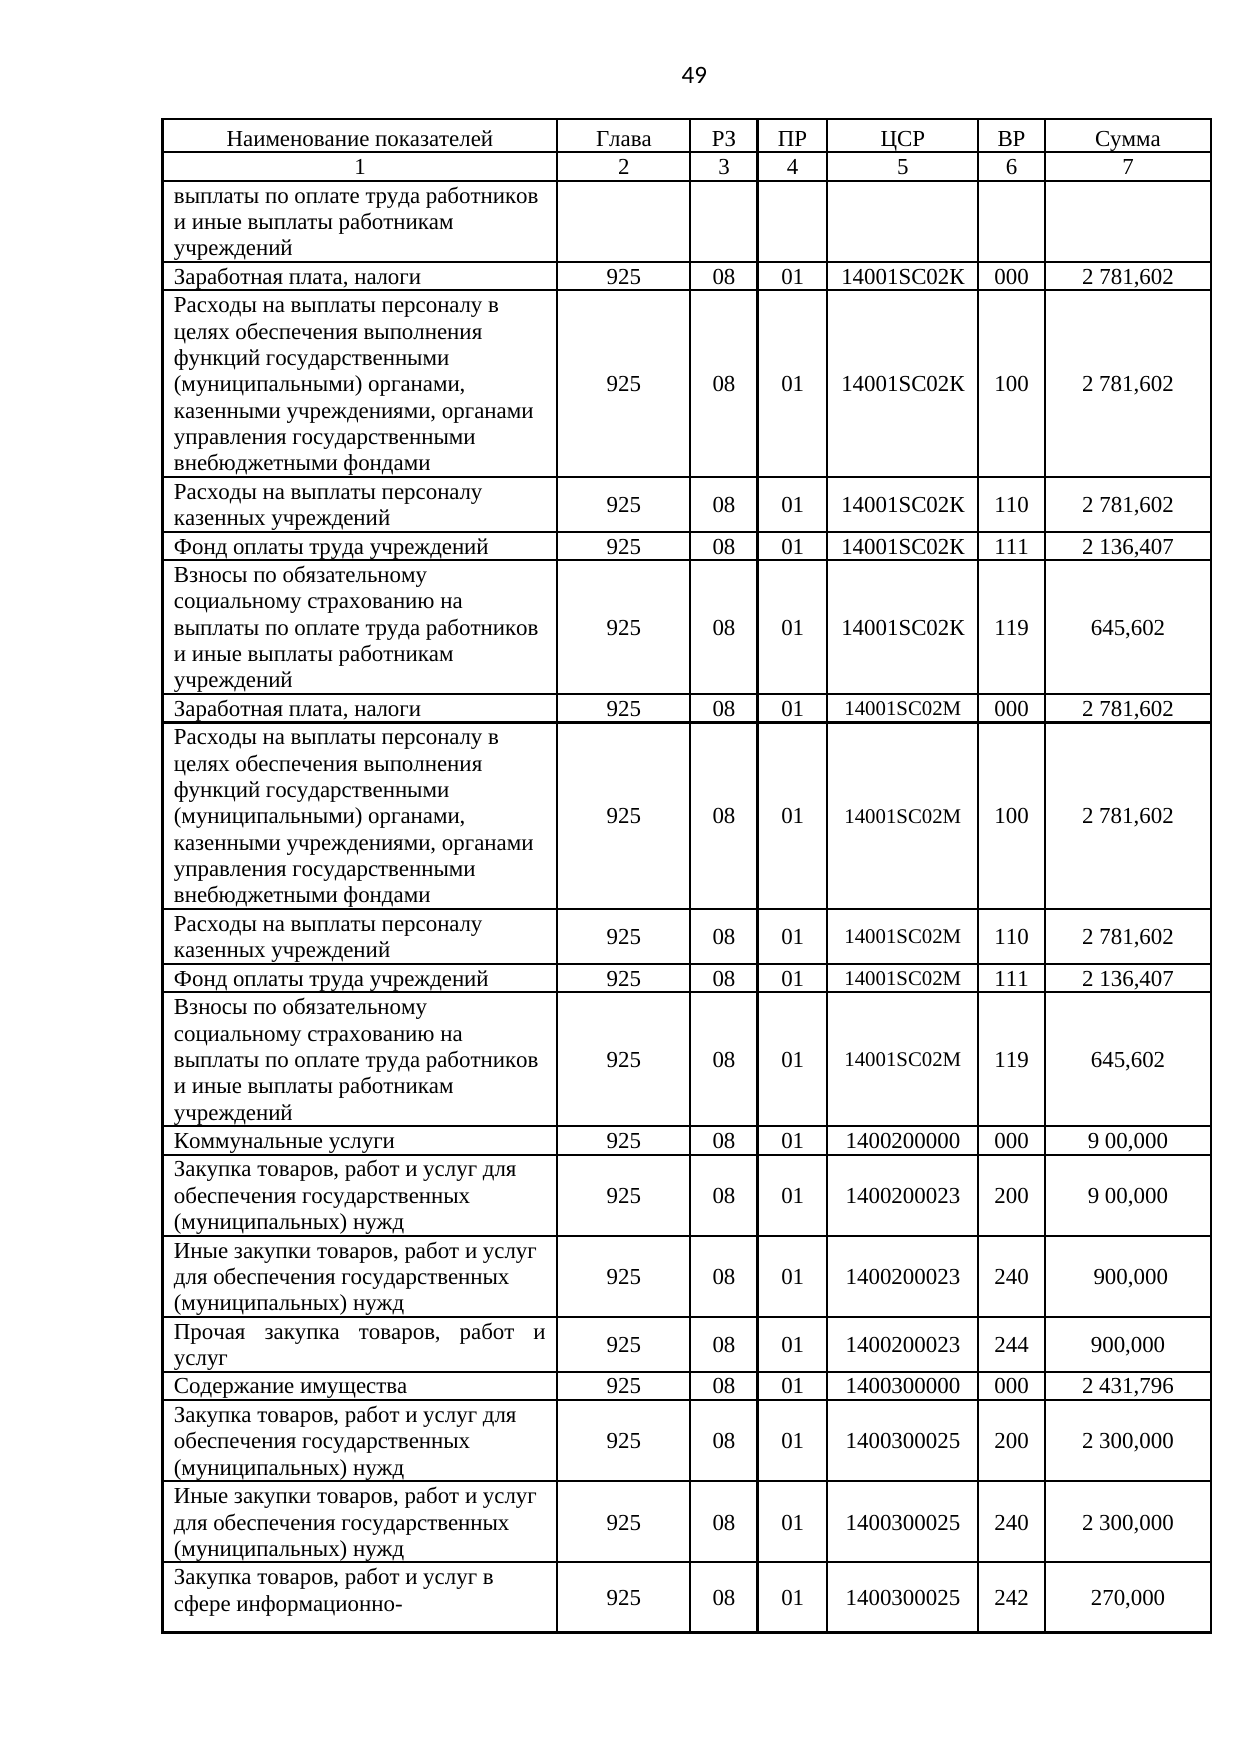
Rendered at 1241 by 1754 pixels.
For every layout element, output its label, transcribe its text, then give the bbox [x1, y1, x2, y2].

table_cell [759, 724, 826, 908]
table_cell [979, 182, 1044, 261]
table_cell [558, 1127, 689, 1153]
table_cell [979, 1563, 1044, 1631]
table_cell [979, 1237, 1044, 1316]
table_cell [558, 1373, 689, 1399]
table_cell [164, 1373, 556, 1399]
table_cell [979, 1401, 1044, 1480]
table_header Глава [558, 120, 689, 151]
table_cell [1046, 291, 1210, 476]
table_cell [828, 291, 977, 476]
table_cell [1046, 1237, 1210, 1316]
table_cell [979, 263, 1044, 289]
table_cell 5 [828, 153, 977, 180]
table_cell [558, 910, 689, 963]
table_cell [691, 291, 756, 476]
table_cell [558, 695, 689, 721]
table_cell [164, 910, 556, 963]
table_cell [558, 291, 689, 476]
table_header РЗ [691, 120, 756, 151]
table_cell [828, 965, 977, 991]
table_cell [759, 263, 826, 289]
table_cell 7 [1046, 153, 1210, 180]
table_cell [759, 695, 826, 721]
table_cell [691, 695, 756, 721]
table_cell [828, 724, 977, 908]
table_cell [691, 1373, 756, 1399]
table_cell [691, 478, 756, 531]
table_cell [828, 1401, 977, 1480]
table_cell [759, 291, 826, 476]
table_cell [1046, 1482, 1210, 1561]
table_header ЦСР [828, 120, 977, 151]
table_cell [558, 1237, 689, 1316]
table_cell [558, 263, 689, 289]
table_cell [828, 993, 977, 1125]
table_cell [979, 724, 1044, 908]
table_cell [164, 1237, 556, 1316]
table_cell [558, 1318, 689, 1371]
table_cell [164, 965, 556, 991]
table_cell 2 [558, 153, 689, 180]
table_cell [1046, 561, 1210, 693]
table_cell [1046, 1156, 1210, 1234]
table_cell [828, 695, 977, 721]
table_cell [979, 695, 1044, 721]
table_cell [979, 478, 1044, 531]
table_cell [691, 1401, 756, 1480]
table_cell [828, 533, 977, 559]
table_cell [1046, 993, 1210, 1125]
table_cell 6 [979, 153, 1044, 180]
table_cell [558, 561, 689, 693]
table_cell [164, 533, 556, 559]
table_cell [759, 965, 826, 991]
table_header Сумма [1046, 120, 1210, 151]
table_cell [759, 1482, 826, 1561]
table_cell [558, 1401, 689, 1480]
table_header Наименование показателей [164, 120, 556, 151]
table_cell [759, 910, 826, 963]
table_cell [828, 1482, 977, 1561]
table_header ПР [759, 120, 826, 151]
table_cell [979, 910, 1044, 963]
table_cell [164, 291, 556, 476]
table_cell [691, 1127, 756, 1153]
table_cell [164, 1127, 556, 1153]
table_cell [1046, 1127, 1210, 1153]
table_cell 3 [691, 153, 756, 180]
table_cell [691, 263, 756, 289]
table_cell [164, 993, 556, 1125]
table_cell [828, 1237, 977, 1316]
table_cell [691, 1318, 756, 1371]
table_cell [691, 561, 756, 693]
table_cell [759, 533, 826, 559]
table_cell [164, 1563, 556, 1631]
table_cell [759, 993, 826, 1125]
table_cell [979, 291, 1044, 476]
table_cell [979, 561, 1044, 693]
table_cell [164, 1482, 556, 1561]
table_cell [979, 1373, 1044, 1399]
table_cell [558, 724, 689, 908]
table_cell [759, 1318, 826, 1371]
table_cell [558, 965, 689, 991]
table_cell 1 [164, 153, 556, 180]
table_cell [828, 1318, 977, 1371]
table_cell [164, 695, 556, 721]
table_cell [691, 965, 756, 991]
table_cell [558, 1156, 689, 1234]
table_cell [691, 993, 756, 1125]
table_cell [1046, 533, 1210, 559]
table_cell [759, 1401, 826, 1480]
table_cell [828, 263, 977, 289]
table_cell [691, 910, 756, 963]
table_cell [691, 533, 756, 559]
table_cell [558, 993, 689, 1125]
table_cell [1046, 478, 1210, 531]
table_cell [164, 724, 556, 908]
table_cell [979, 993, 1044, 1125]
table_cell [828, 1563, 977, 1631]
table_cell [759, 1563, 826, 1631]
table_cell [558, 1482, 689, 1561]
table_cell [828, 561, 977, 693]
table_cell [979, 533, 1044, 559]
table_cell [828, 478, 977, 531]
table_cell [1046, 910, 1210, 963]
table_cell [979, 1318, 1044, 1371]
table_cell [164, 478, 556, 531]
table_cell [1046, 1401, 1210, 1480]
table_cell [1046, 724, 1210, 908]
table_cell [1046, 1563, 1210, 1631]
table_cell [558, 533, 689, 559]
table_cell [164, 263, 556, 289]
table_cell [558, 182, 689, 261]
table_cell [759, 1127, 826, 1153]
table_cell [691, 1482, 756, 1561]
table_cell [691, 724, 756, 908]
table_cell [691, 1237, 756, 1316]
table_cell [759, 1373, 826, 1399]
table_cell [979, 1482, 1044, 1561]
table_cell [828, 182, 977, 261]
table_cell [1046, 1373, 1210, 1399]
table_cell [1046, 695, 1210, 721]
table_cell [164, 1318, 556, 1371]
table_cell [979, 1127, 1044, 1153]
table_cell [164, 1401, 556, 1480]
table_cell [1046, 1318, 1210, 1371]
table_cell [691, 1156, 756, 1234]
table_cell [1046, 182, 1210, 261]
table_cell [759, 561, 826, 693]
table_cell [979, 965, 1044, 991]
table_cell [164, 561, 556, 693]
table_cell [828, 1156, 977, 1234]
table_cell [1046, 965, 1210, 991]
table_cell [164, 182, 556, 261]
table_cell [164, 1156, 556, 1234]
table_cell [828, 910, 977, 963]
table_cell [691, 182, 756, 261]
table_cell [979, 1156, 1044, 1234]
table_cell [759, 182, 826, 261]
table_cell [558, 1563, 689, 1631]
table_header ВР [979, 120, 1044, 151]
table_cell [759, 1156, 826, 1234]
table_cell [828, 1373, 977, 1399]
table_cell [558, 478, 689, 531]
table_cell 4 [759, 153, 826, 180]
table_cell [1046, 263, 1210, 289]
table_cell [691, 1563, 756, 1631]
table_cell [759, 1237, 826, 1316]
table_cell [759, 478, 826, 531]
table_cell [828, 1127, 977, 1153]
